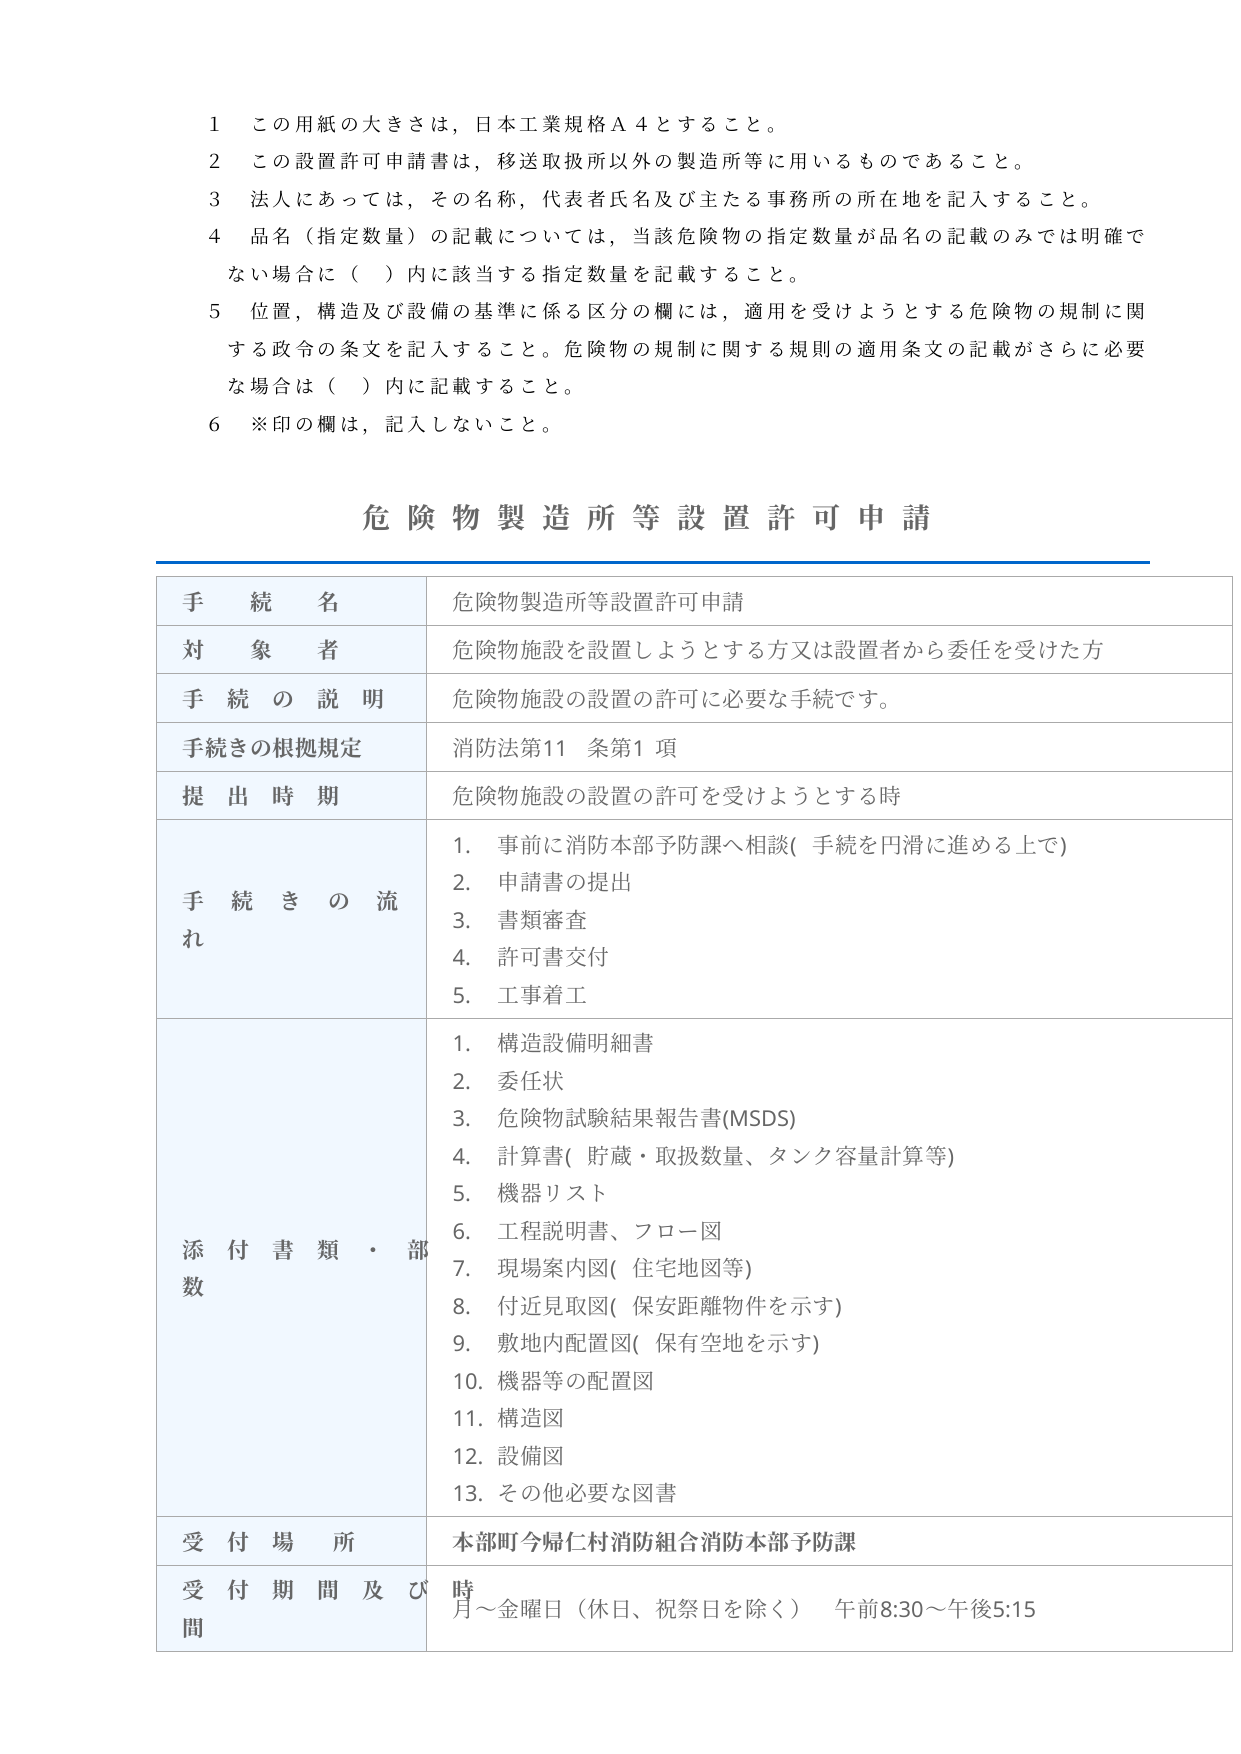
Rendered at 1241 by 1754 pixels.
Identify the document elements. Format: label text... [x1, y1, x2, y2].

table_cell 受付期間及び時間 [157, 1566, 426, 1651]
table_cell 手 続 の 説 明 [157, 674, 426, 722]
table_cell 手続きの根拠規定 [157, 723, 426, 771]
text ６ ※印の欄は，記入しないこと。 [201, 404, 1150, 442]
table_cell 1. 事前に消防本部予防課へ相談(手続を円滑に進める上で) 2. 申請書の提出 3. 書類審査 4. 許可書交付 5. 工事着工 [427, 820, 1232, 1018]
table_header 手 続 名 [157, 577, 426, 625]
table_cell 提 出 時 期 [157, 772, 426, 819]
table_cell 対 象 者 [157, 626, 426, 673]
table_cell 消防法第11条第1項 [427, 723, 1232, 771]
table_cell 1. 構造設備明細書 2. 委任状 3. 危険物試験結果報告書(MSDS) 4. 計算書(貯蔵・取扱数量、タンク容量計算等) 5. 機器リスト 6. 工程説明書、フロー図 7. 現場案内図(住宅地図等) 8. 付近見取図(保安距離物件を示す) 9. 敷地内配置図(保有空地を示す) 10. 機器等の配置図 11. 構造図 12. 設備図 13. その他必要な図書 [427, 1019, 1232, 1516]
table_cell 危険物施設の設置の許可を受けようとする時 [427, 772, 1232, 819]
table_cell 添付書類・部数 [157, 1019, 426, 1516]
table_cell 危険物施設の設置の許可に必要な手続です。 [427, 674, 1232, 722]
table_header 危険物製造所等設置許可申請 [427, 577, 1232, 625]
table_cell 受付場所 [157, 1517, 426, 1565]
table_cell 月～金曜日（休日、祝祭日を除く） 午前8:30～午後5:15 [427, 1566, 1232, 1651]
table_cell 消防組合消防本部予防課 [427, 1517, 1232, 1565]
text ４ 品名（指定数量）の記載については，当該危険物の指定数量が品名の記載のみでは明確でない場合に（ ）内に該当する指定数量を記載すること。 [201, 217, 1150, 292]
table_cell 危険物施設を設置しようとする方又は設置者から委任を受けた方 [427, 626, 1232, 673]
table_cell 手続きの流れ [157, 820, 426, 1018]
text １ この用紙の大きさは，日本工業規格Ａ４とすること。 [137, 104, 1150, 142]
text ５ 位置，構造及び設備の基準に係る区分の欄には，適用を受けようとする危険物の規制に関する政令の条文を記入すること。危険物の規制に関する規則の適用条文の記載がさらに必要な場合は（ ）内に記載すること。 [201, 292, 1150, 404]
text 危険物製造所等設置許可申請 [156, 479, 1150, 561]
text ３ 法人にあっては，その名称，代表者氏名及び主たる事務所の所在地を記入すること。 [137, 179, 1150, 217]
text ２ この設置許可申請書は，移送取扱所以外の製造所等に用いるものであること。 [137, 142, 1150, 179]
